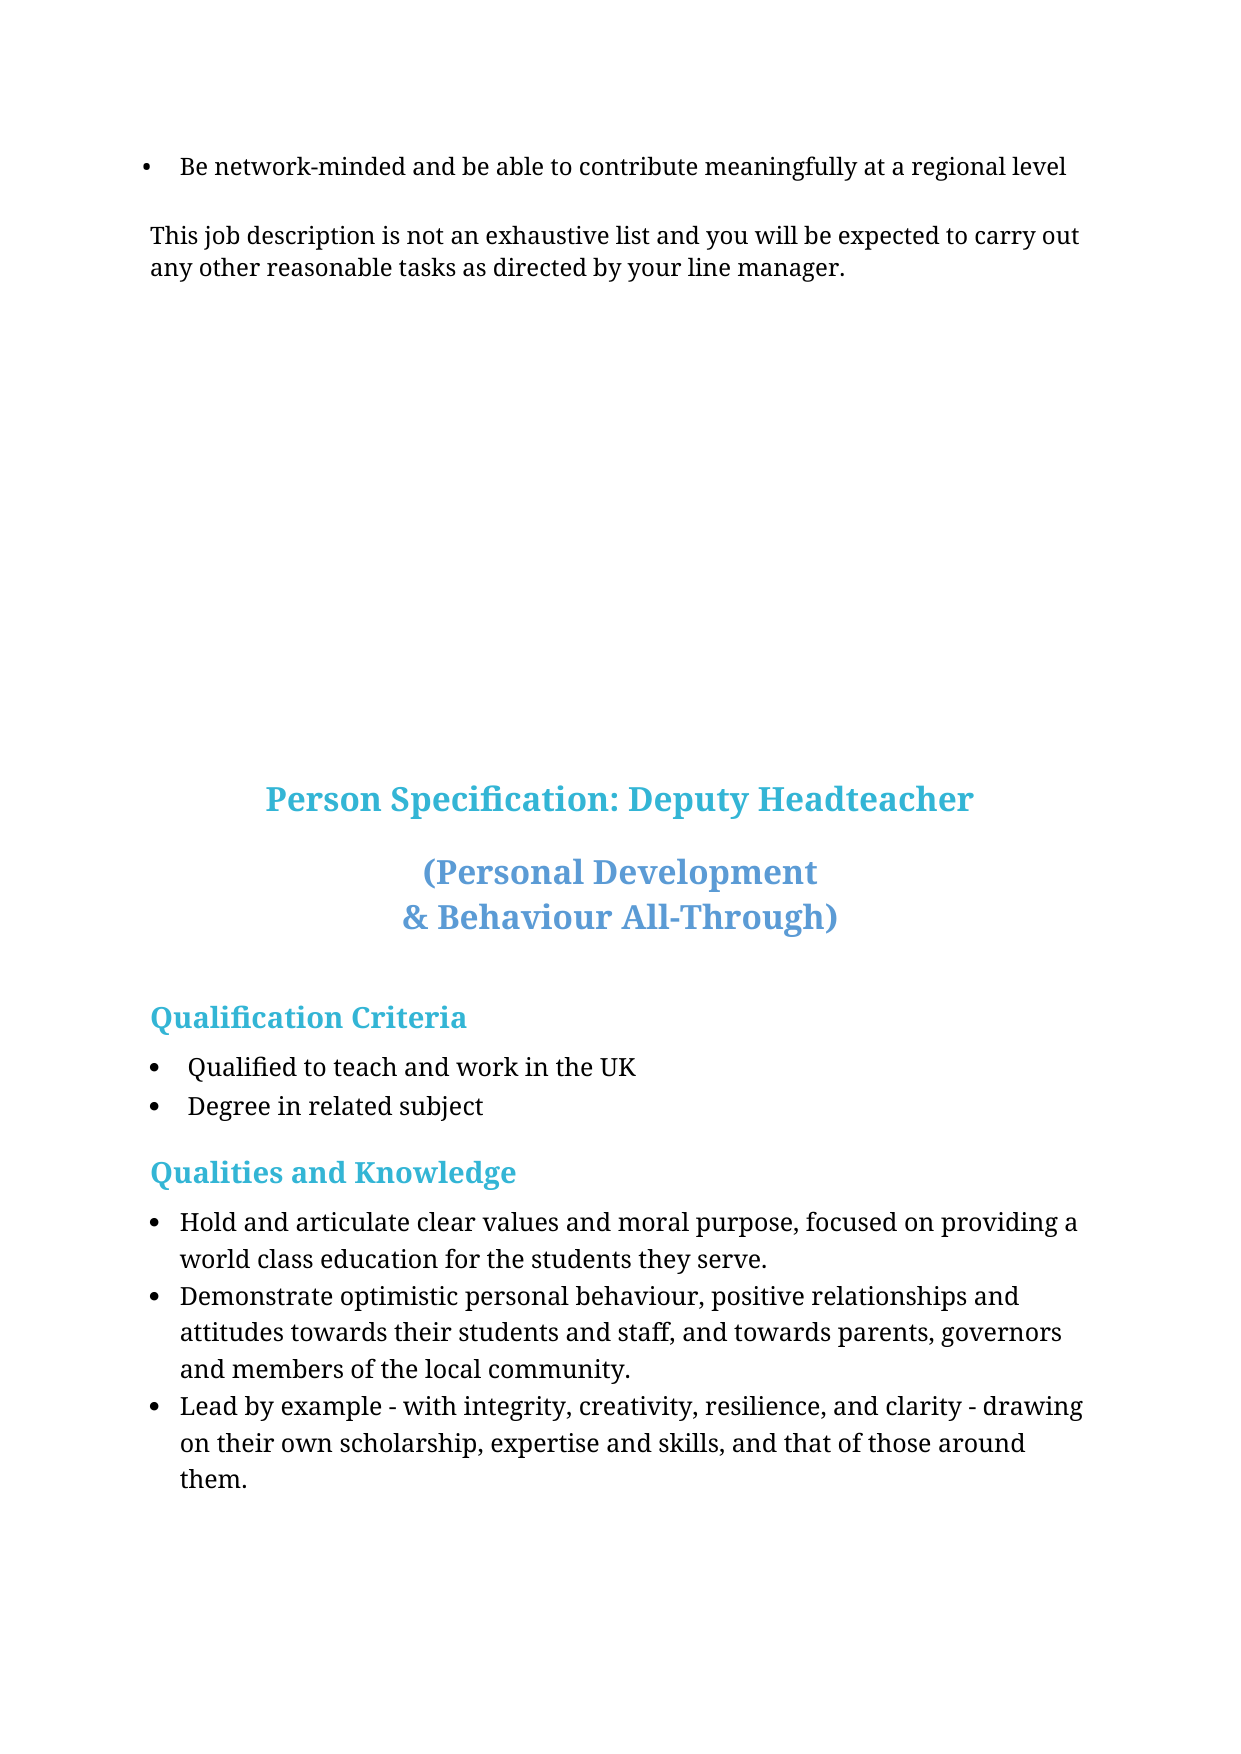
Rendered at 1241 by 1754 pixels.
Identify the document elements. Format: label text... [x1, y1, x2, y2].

text (Personal Development [150, 848, 1090, 894]
list Hold and articulate clear values and moral purpose, focused on providing a world class education for the students they serve. [150, 1205, 1090, 1276]
list Degree in related subject [150, 1088, 1090, 1122]
text Qualification Criteria [150, 997, 1090, 1037]
text & Behaviour All-Through) [150, 894, 1090, 939]
list Qualified to teach and work in the UK [150, 1049, 1090, 1083]
text Person Specification: Deputy Headteacher [150, 776, 1090, 821]
list Lead by example - with integrity, creativity, resilience, and clarity - drawing on their own scholarship, expertise and skills, and that of those around them. [150, 1388, 1090, 1496]
text This job description is not an exhaustive list and you will be expected to carry out any other reasonable tasks as directed by your line manager. [150, 218, 1090, 284]
text Qualities and Knowledge [150, 1152, 1090, 1192]
list Be network-minded and be able to contribute meaningfully at a regional level [142, 150, 1090, 183]
list Demonstrate optimistic personal behaviour, positive relationships and attitudes towards their students and staff, and towards parents, governors and members of the local community. [150, 1278, 1090, 1386]
